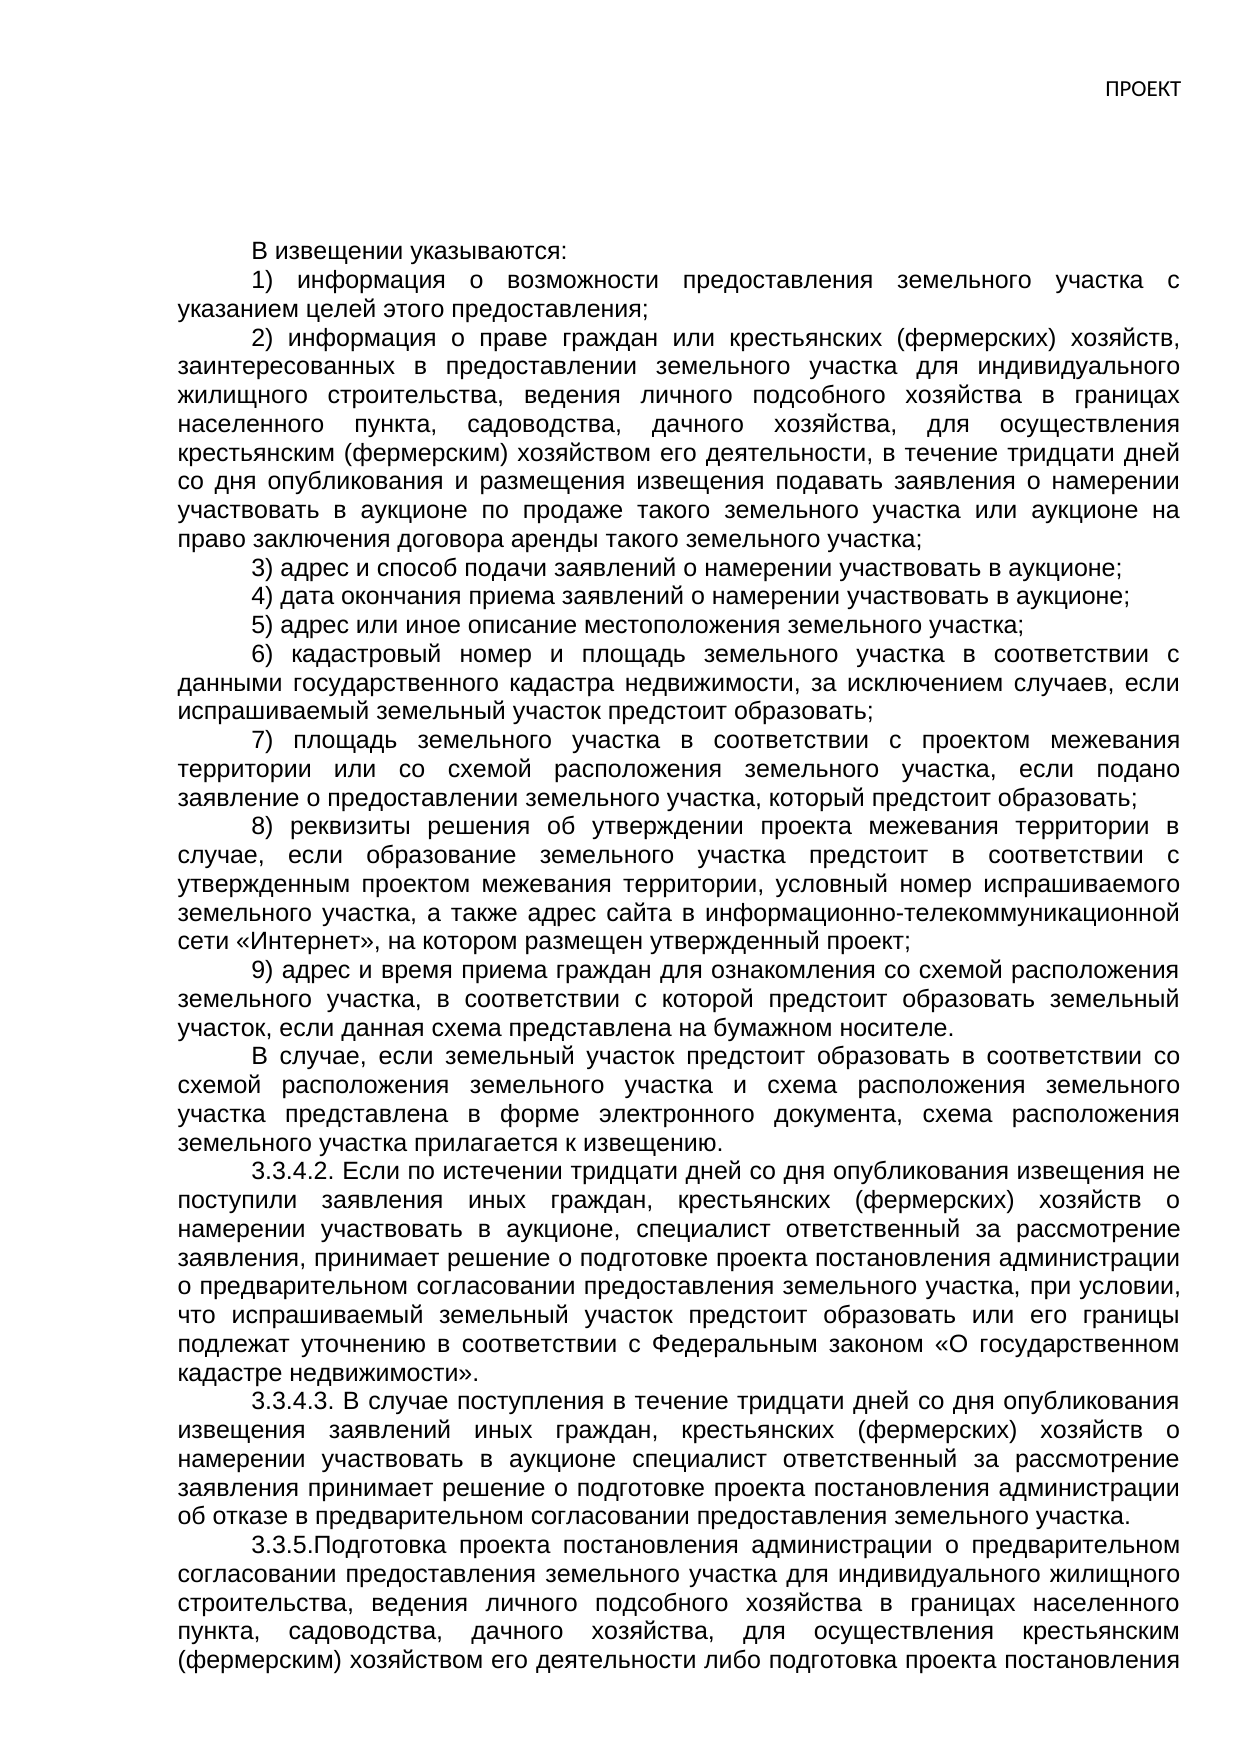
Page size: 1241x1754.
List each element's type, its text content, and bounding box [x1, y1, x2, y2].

text 2) информация о праве граждан или крестьянских (фермерских) хозяйств, заинтересованных в предоставлении земельного участка для индивидуального жилищного строительства, ведения личного подсобного хозяйства в границах населенного пункта, садоводства, дачного хозяйства, для осуществления крестьянским (фермерским) хозяйством его деятельности, в течение тридцати дней со дня опубликования и размещения извещения подавать заявления о намерении участвовать в аукционе по продаже такого земельного участка или аукционе на право заключения договора аренды такого земельного участка; [177, 322, 1181, 552]
text 7) площадь земельного участка в соответствии с проектом межевания территории или со схемой расположения земельного участка, если подано заявление о предоставлении земельного участка, который предстоит образовать; [177, 725, 1181, 811]
text 4) дата окончания приема заявлений о намерении участвовать в аукционе; [177, 581, 1181, 610]
text 8) реквизиты решения об утверждении проекта межевания территории в случае, если образование земельного участка предстоит в соответствии с утвержденным проектом межевания территории, условный номер испрашиваемого земельного участка, а также адрес сайта в информационно-телекоммуникационной сети «Интернет», на котором размещен утвержденный проект; [177, 811, 1181, 955]
text 3) адрес и способ подачи заявлений о намерении участвовать в аукционе; [177, 552, 1181, 581]
text 6) кадастровый номер и площадь земельного участка в соответствии с данными государственного кадастра недвижимости, за исключением случаев, если испрашиваемый земельный участок предстоит образовать; [177, 639, 1181, 725]
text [177, 1530, 1181, 1674]
text 5) адрес или иное описание местоположения земельного участка; [177, 610, 1181, 639]
text 9) адрес и время приема граждан для ознакомления со схемой расположения земельного участка, в соответствии с которой предстоит образовать земельный участок, если данная схема представлена на бумажном носителе. [177, 955, 1181, 1041]
text 3.3.4.2. Если по истечении тридцати дней со дня опубликования извещения не поступили заявления иных граждан, крестьянских (фермерских) хозяйств о намерении участвовать в аукционе, специалист ответственный за рассмотрение заявления, принимает решение о подготовке проекта постановления администрации о предварительном согласовании предоставления земельного участка, при условии, что испрашиваемый земельный участок предстоит образовать или его границы подлежат уточнению в соответствии с Федеральным законом «О государственном кадастре недвижимости». [177, 1156, 1181, 1386]
text 3.3.4.3. В случае поступления в течение тридцати дней со дня опубликования извещения заявлений иных граждан, крестьянских (фермерских) хозяйств о намерении участвовать в аукционе специалист ответственный за рассмотрение заявления принимает решение о подготовке проекта постановления администрации об отказе в предварительном согласовании предоставления земельного участка. [177, 1386, 1181, 1530]
text В случае, если земельный участок предстоит образовать в соответствии со схемой расположения земельного участка и схема расположения земельного участка представлена в форме электронного документа, схема расположения земельного участка прилагается к извещению. [177, 1041, 1181, 1156]
text 1) информация о возможности предоставления земельного участка с указанием целей этого предоставления; [177, 265, 1181, 322]
text В извещении указываются: [177, 236, 1181, 265]
